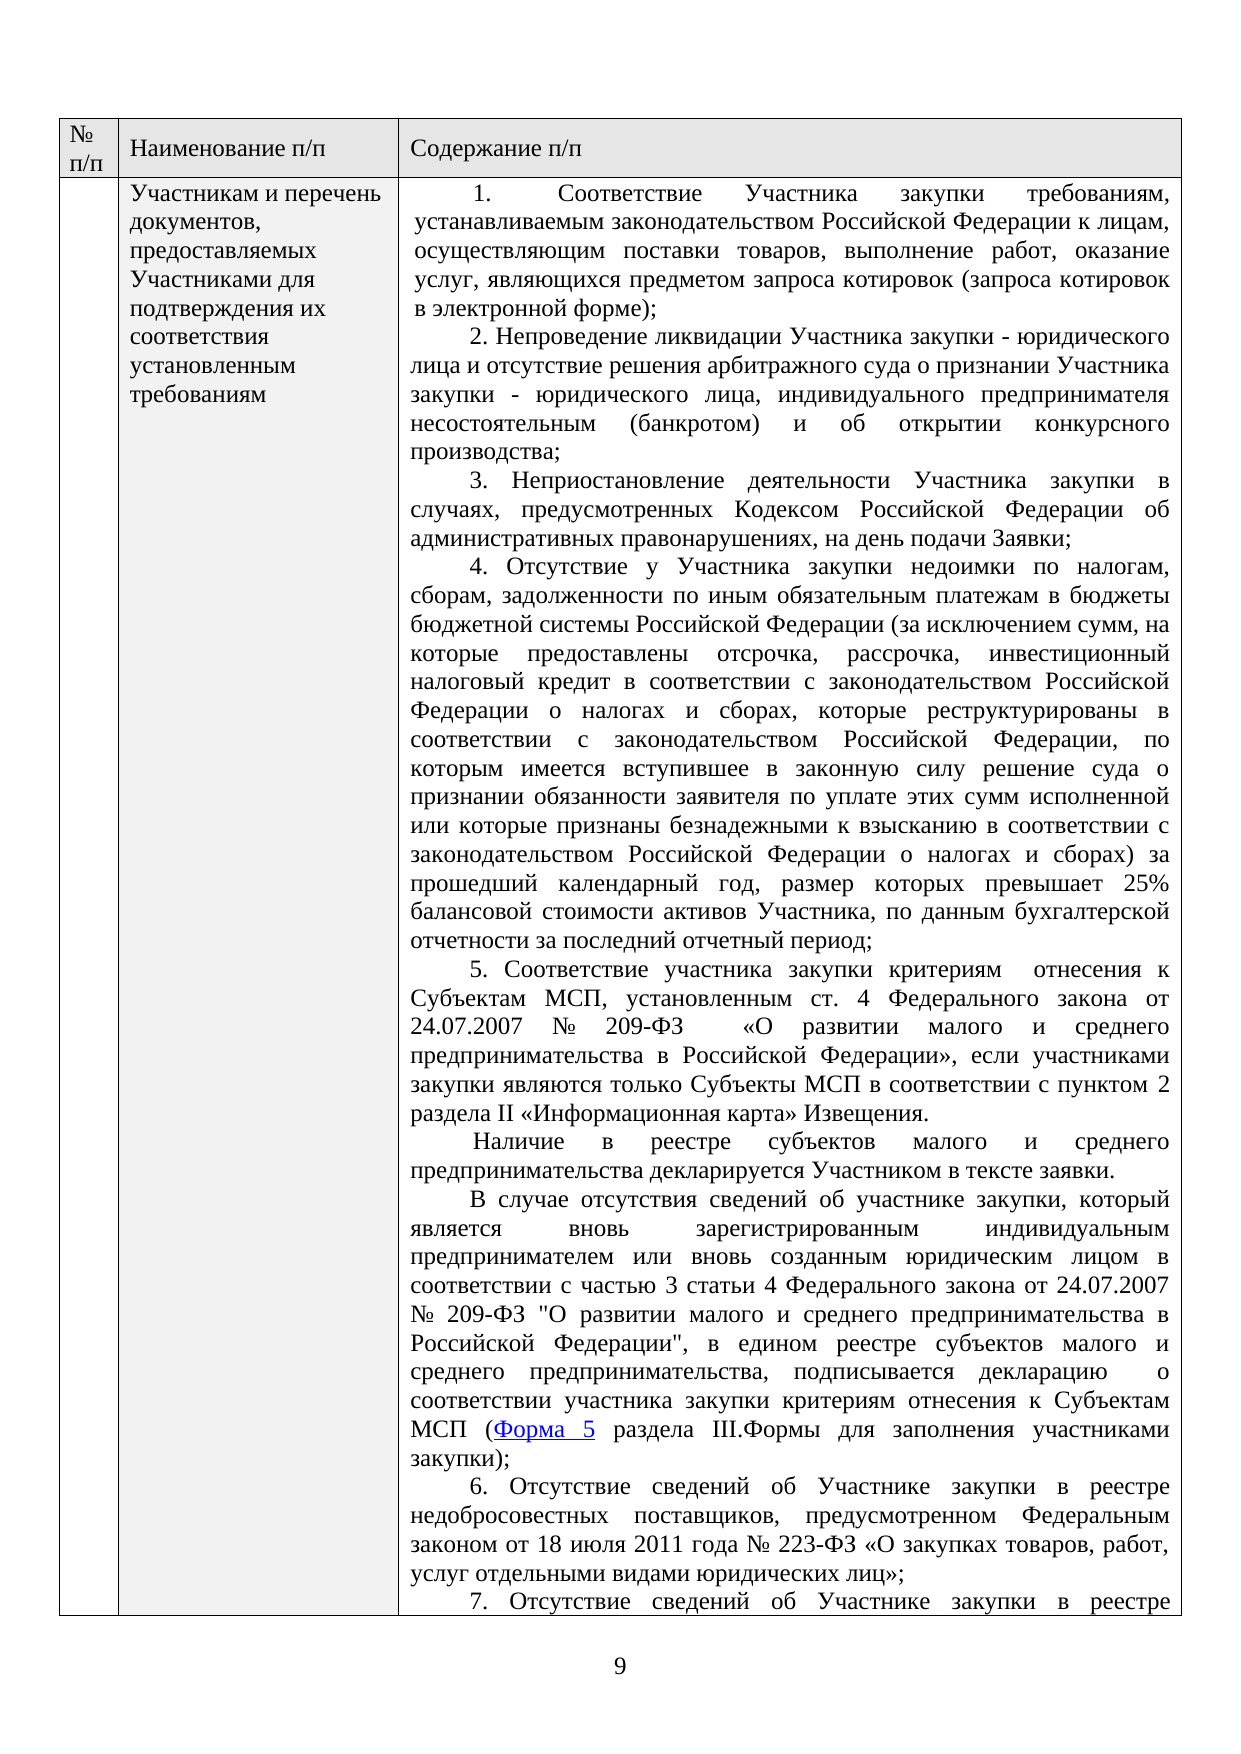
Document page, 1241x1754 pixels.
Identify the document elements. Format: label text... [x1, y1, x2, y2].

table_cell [119, 178, 398, 1615]
table_header Наименование п/п [119, 119, 398, 177]
table_header № п/п [60, 119, 118, 177]
table_header Содержание п/п [399, 119, 1181, 177]
table_cell [60, 178, 118, 1615]
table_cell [399, 178, 1181, 1615]
